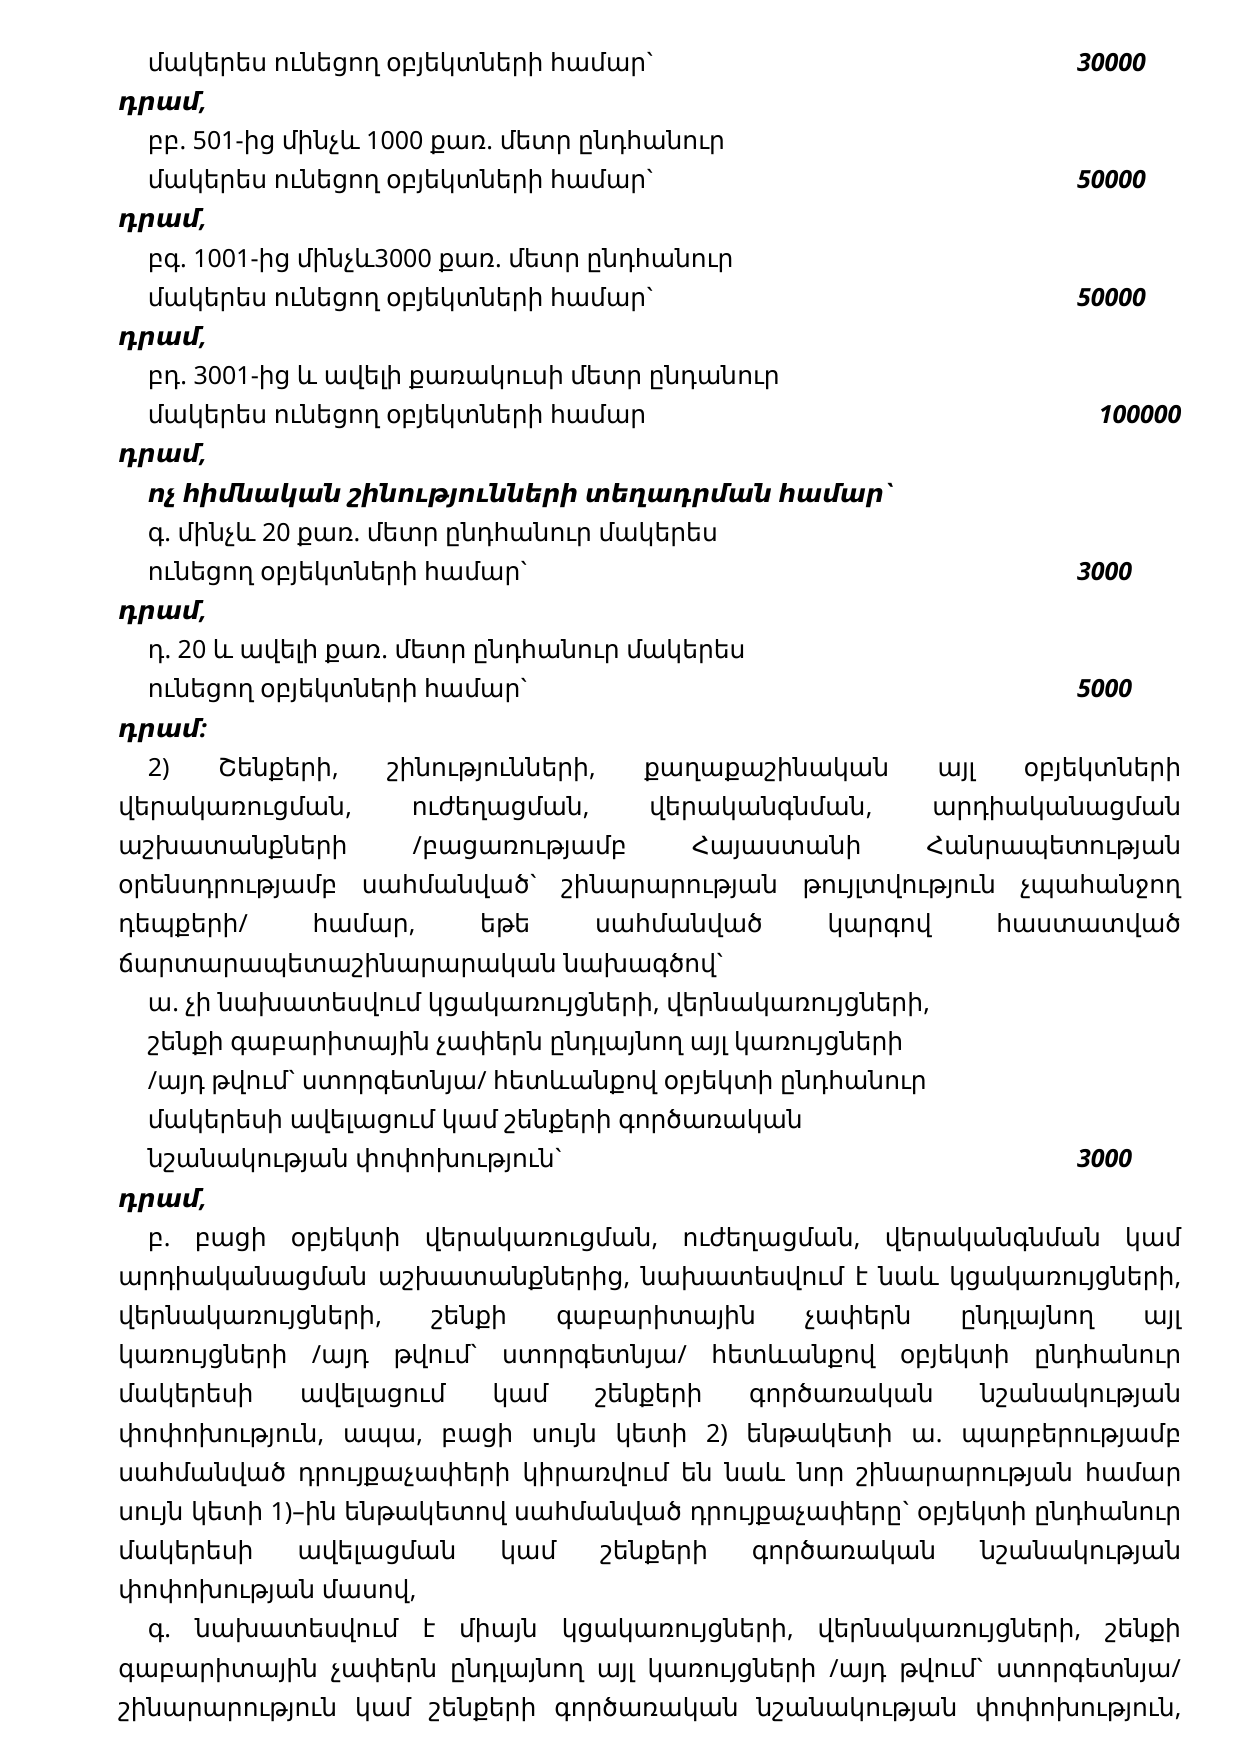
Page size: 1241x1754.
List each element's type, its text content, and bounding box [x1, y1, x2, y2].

text դ. 20 և ավելի քառ. մետր ընդհանուր մակերես [118, 632, 1181, 666]
text ունեցող օբյեկտների համար` 3000 դրամ, [118, 553, 1181, 627]
text բ. բացի օբյեկտի վերակառուցման, ուժեղացման, վերականգնման կամ արդիականացման աշխատանքներից, նախատեսվում է նաև կցակառույցների, վերնակառույցների, շենքի գաբարիտային չափերն ընդլայնող այլ կառույցների /այդ թվում` ստորգետնյա/ հետևանքով օբյեկտի ընդհանուր մակերեսի ավելացում կամ շենքերի գործառական նշանակության փոփոխություն, ապա, բացի սույն կետի 2) ենթակետի ա. պարբերությամբ սահմանված դրույքաչափերի կիրառվում են նաև նոր շինարարության համար սույն կետի 1)–ին ենթակետով սահմանված դրույքաչափերը` օբյեկտի ընդհանուր մակերեսի ավելացման կամ շենքերի գործառական նշանակության փոփոխության մասով, [118, 1219, 1181, 1606]
text գ. մինչև 20 քառ. մետր ընդհանուր մակերես [118, 514, 1181, 548]
text նշանակության փոփոխություն` 3000 դրամ, [118, 1141, 1181, 1214]
text ոչ հիմնական շինությունների տեղադրման համար` [118, 475, 1181, 509]
text շենքի գաբարիտային չափերն ընդլայնող այլ կառույցների [118, 1023, 1181, 1058]
text մակերես ունեցող օբյեկտների համար 100000 դրամ, [118, 397, 1181, 470]
text ունեցող օբյեկտների համար` 5000 դրամ: [118, 671, 1181, 744]
text բբ. 501-ից մինչև 1000 քառ. մետր ընդհանուր [118, 123, 1181, 157]
text մակերեսի ավելացում կամ շենքերի գործառական [118, 1102, 1181, 1136]
text ա. չի նախատեսվում կցակառույցների, վերնակառույցների, [118, 984, 1181, 1018]
text մակերես ունեցող օբյեկտների համար` 50000 դրամ, [118, 279, 1181, 353]
text բդ. 3001-ից և ավելի քառակուսի մետր ընդանուր [118, 358, 1181, 392]
text /այդ թվում` ստորգետնյա/ հետևանքով օբյեկտի ընդհանուր [118, 1063, 1181, 1097]
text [118, 1611, 1181, 1723]
text 2) Շենքերի, շինությունների, քաղաքաշինական այլ օբյեկտների վերակառուցման, ուժեղացման, վերականգնման, արդիականացման աշխատանքների /բացառությամբ Հայաստանի Հանրապետության օրենսդրությամբ սահմանված` շինարարության թույլտվություն չպահանջող դեպքերի/ համար, եթե սահմանված կարգով հաստատված ճարտարապետաշինարարական նախագծով` [118, 749, 1181, 979]
text բգ. 1001-ից մինչև3000 քառ. մետր ընդհանուր [118, 240, 1181, 274]
text մակերես ունեցող օբյեկտների համար` 30000 դրամ, [118, 44, 1181, 118]
text մակերես ունեցող օբյեկտների համար` 50000 դրամ, [118, 162, 1181, 235]
